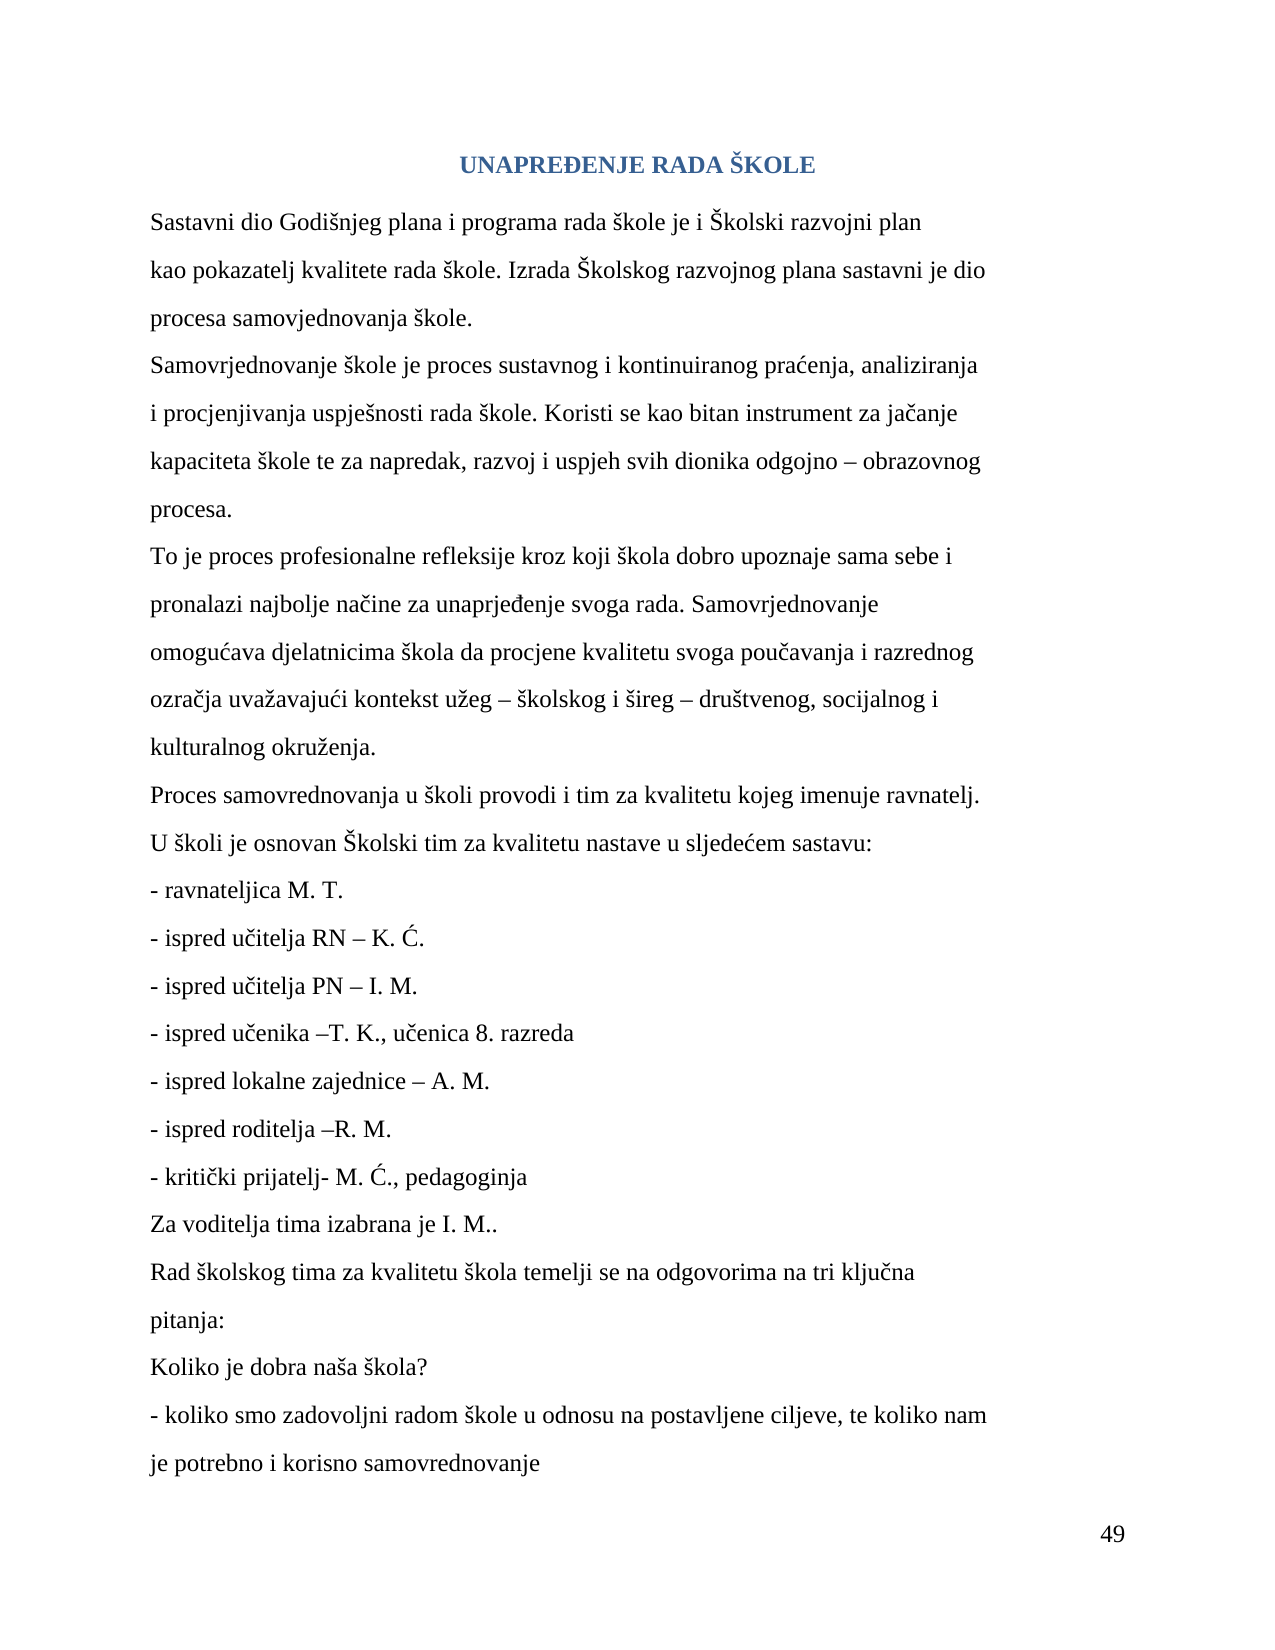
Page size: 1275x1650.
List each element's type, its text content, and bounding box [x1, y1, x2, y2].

text - kritički prijatelj- M. Ć., pedagoginja [150, 1162, 1125, 1190]
text - ispred roditelja –R. M. [150, 1114, 1125, 1143]
text je potrebno i korisno samovrednovanje [150, 1448, 1125, 1477]
text - koliko smo zadovoljni radom škole u odnosu na postavljene ciljeve, te koliko nam [150, 1400, 1125, 1429]
text Za voditelja tima izabrana je I. M.. [150, 1209, 1125, 1238]
text procesa. [150, 494, 1125, 522]
text Rad školskog tima za kvalitetu škola temelji se na odgovorima na tri ključna [150, 1257, 1125, 1286]
text Sastavni dio Godišnjeg plana i programa rada škole je i Školski razvojni plan [150, 207, 1125, 236]
text kapaciteta škole te za napredak, razvoj i uspjeh svih dionika odgojno – obrazovnog [150, 446, 1125, 475]
text kulturalnog okruženja. [150, 732, 1125, 761]
text U školi je osnovan Školski tim za kvalitetu nastave u sljedećem sastavu: [150, 828, 1125, 856]
text - ispred lokalne zajednice – A. M. [150, 1066, 1125, 1095]
text - ispred učenika –T. K., učenica 8. razreda [150, 1018, 1125, 1047]
text Koliko je dobra naša škola? [150, 1352, 1125, 1381]
text pronalazi najbolje načine za unaprjeđenje svoga rada. Samovrjednovanje [150, 589, 1125, 618]
text pitanja: [150, 1305, 1125, 1333]
text omogućava djelatnicima škola da procjene kvalitetu svoga poučavanja i razrednog [150, 637, 1125, 666]
text i procjenjivanja uspješnosti rada škole. Koristi se kao bitan instrument za jačanje [150, 398, 1125, 427]
text To je proces profesionalne refleksije kroz koji škola dobro upoznaje sama sebe i [150, 541, 1125, 570]
text Samovrjednovanje škole je proces sustavnog i kontinuiranog praćenja, analiziranja [150, 351, 1125, 379]
text kao pokazatelj kvalitete rada škole. Izrada Školskog razvojnog plana sastavni je dio [150, 255, 1125, 284]
text procesa samovjednovanja škole. [150, 303, 1125, 332]
text ozračja uvažavajući kontekst užeg – školskog i šireg – društvenog, socijalnog i [150, 684, 1125, 713]
text - ispred učitelja PN – I. M. [150, 971, 1125, 999]
text - ravnateljica M. T. [150, 875, 1125, 904]
text - ispred učitelja RN – K. Ć. [150, 923, 1125, 952]
text UNAPREĐENJE RADA ŠKOLE [150, 150, 1125, 179]
text Proces samovrednovanja u školi provodi i tim za kvalitetu kojeg imenuje ravnatelj. [150, 780, 1125, 809]
